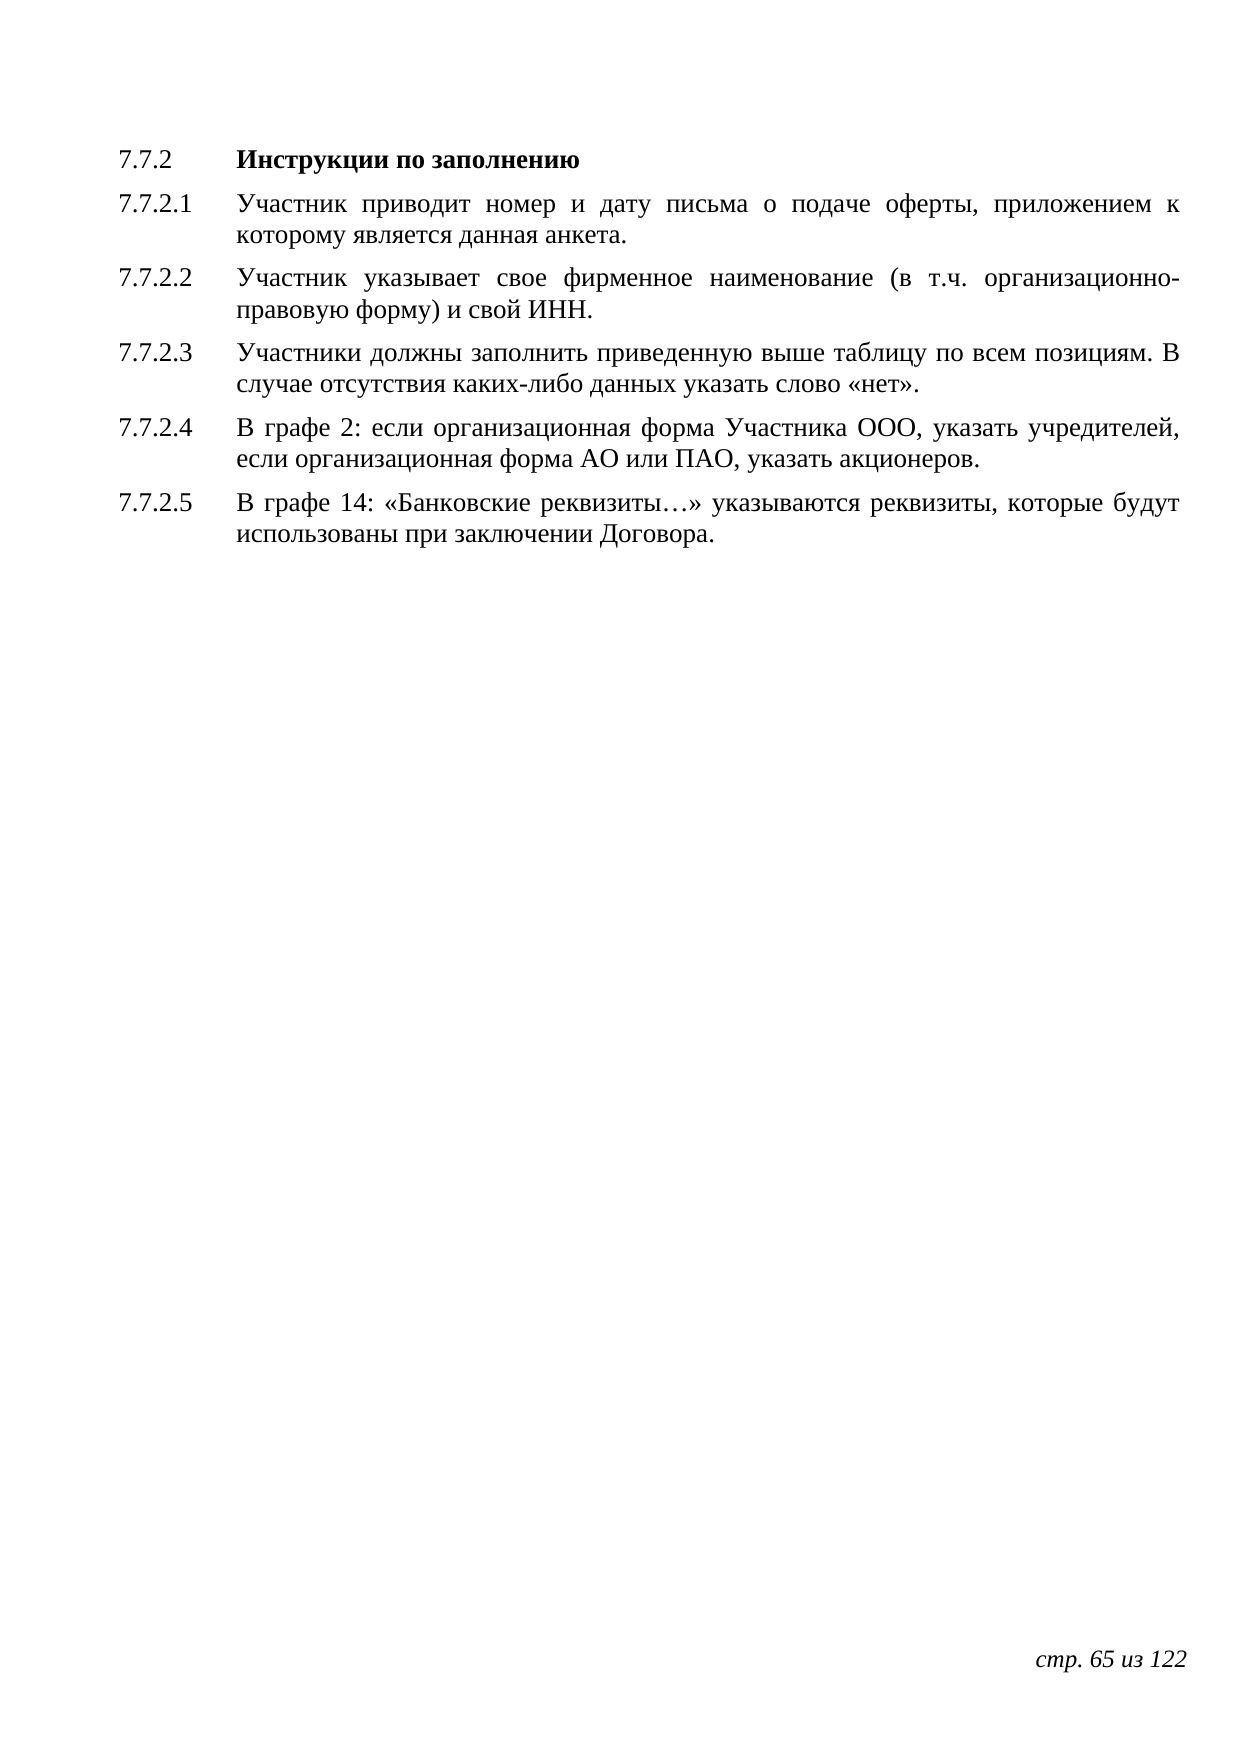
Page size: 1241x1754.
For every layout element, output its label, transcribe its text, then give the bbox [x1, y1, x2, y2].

text Участник приводит номер и дату письма о подаче оферты, приложением к которому является данная анкета. [118, 187, 1181, 249]
text В графе 14: «Банковские реквизиты…» указываются реквизиты, которые будут использованы при заключении Договора. [118, 486, 1181, 548]
text Инструкции по заполнению [118, 143, 1181, 174]
text Участник указывает свое фирменное наименование (в т.ч. организационно-правовую форму) и свой ИНН. [118, 262, 1181, 324]
text В графе 2: если организационная форма Участника ООО, указать учредителей, если организационная форма АО или ПАО, указать акционеров. [118, 411, 1181, 473]
text Участники должны заполнить приведенную выше таблицу по всем позициям. В случае отсутствия каких-либо данных указать слово «нет». [118, 336, 1181, 399]
